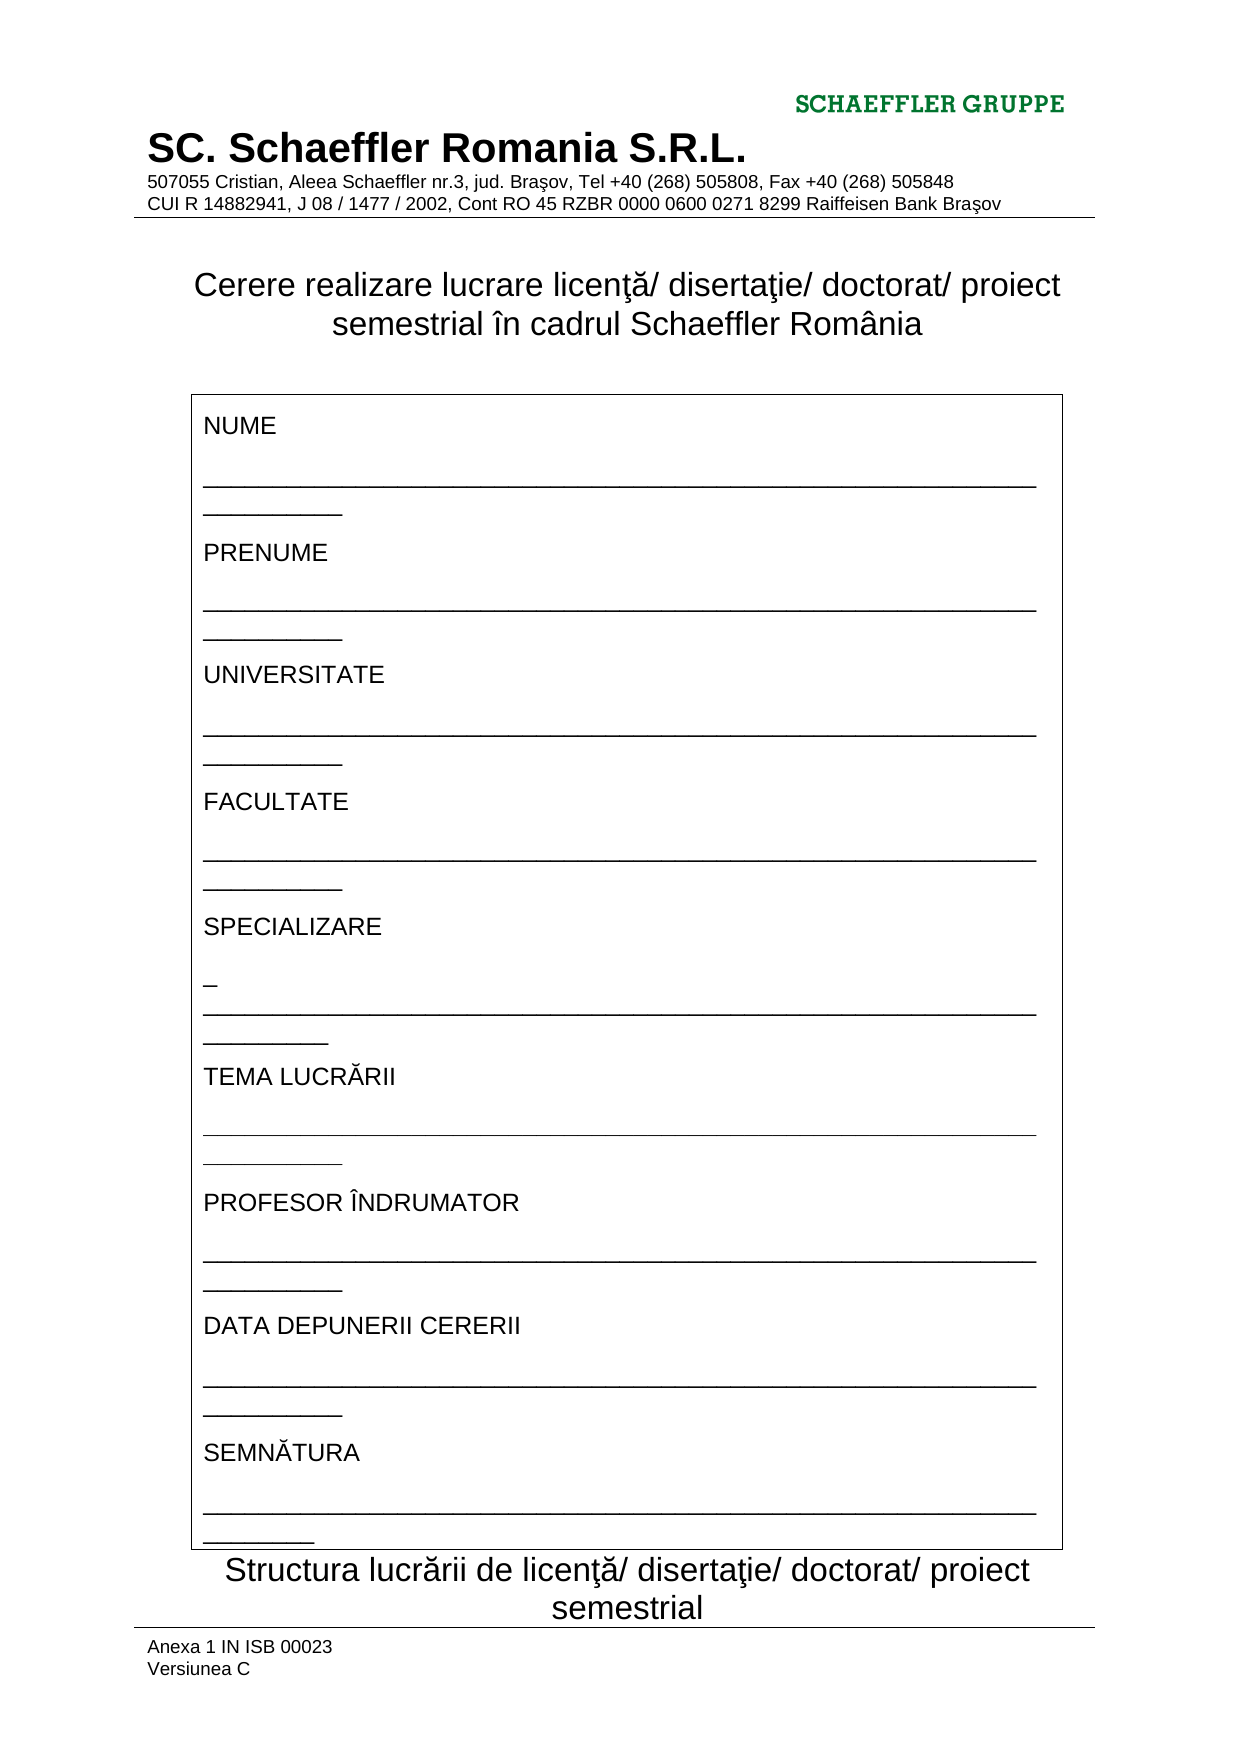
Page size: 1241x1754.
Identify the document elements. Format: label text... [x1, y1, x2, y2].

table_cell ______________________________________________________________________ [192, 959, 1062, 1045]
table_cell TEMA LUCRĂRII [192, 1045, 1062, 1106]
table_cell ______________________________________________________________________ [192, 1106, 1062, 1172]
table_cell ______________________________________________________________________ [192, 1356, 1062, 1422]
table_cell ______________________________________________________________________ [192, 832, 1062, 893]
table_cell FACULTATE [192, 771, 1062, 832]
table_cell PRENUME [192, 521, 1062, 582]
text Structura lucrării de licenţă/ disertaţie/ doctorat/ proiect semestrial [147, 457, 1107, 1627]
text Cerere realizare lucrare licenţă/ disertaţie/ doctorat/ proiect semestrial în cadrul Schaeffler România [147, 265, 1107, 342]
table_cell SPECIALIZARE [192, 893, 1062, 959]
picture [796, 94, 1064, 113]
table_cell DATA DEPUNERII CERERII [192, 1295, 1062, 1356]
table_cell ______________________________________________________________________ [192, 456, 1062, 521]
table_cell UNIVERSITATE [192, 644, 1062, 705]
table_header NUME [192, 395, 1062, 456]
table_cell ____________________________________________________________________ [192, 1483, 1062, 1549]
table_cell PROFESOR ÎNDRUMATOR [192, 1172, 1062, 1233]
table_cell ______________________________________________________________________ [192, 705, 1062, 771]
table_cell ______________________________________________________________________ [192, 1234, 1062, 1295]
table_cell ______________________________________________________________________ [192, 583, 1062, 644]
table_cell SEMNĂTURA [192, 1422, 1062, 1483]
